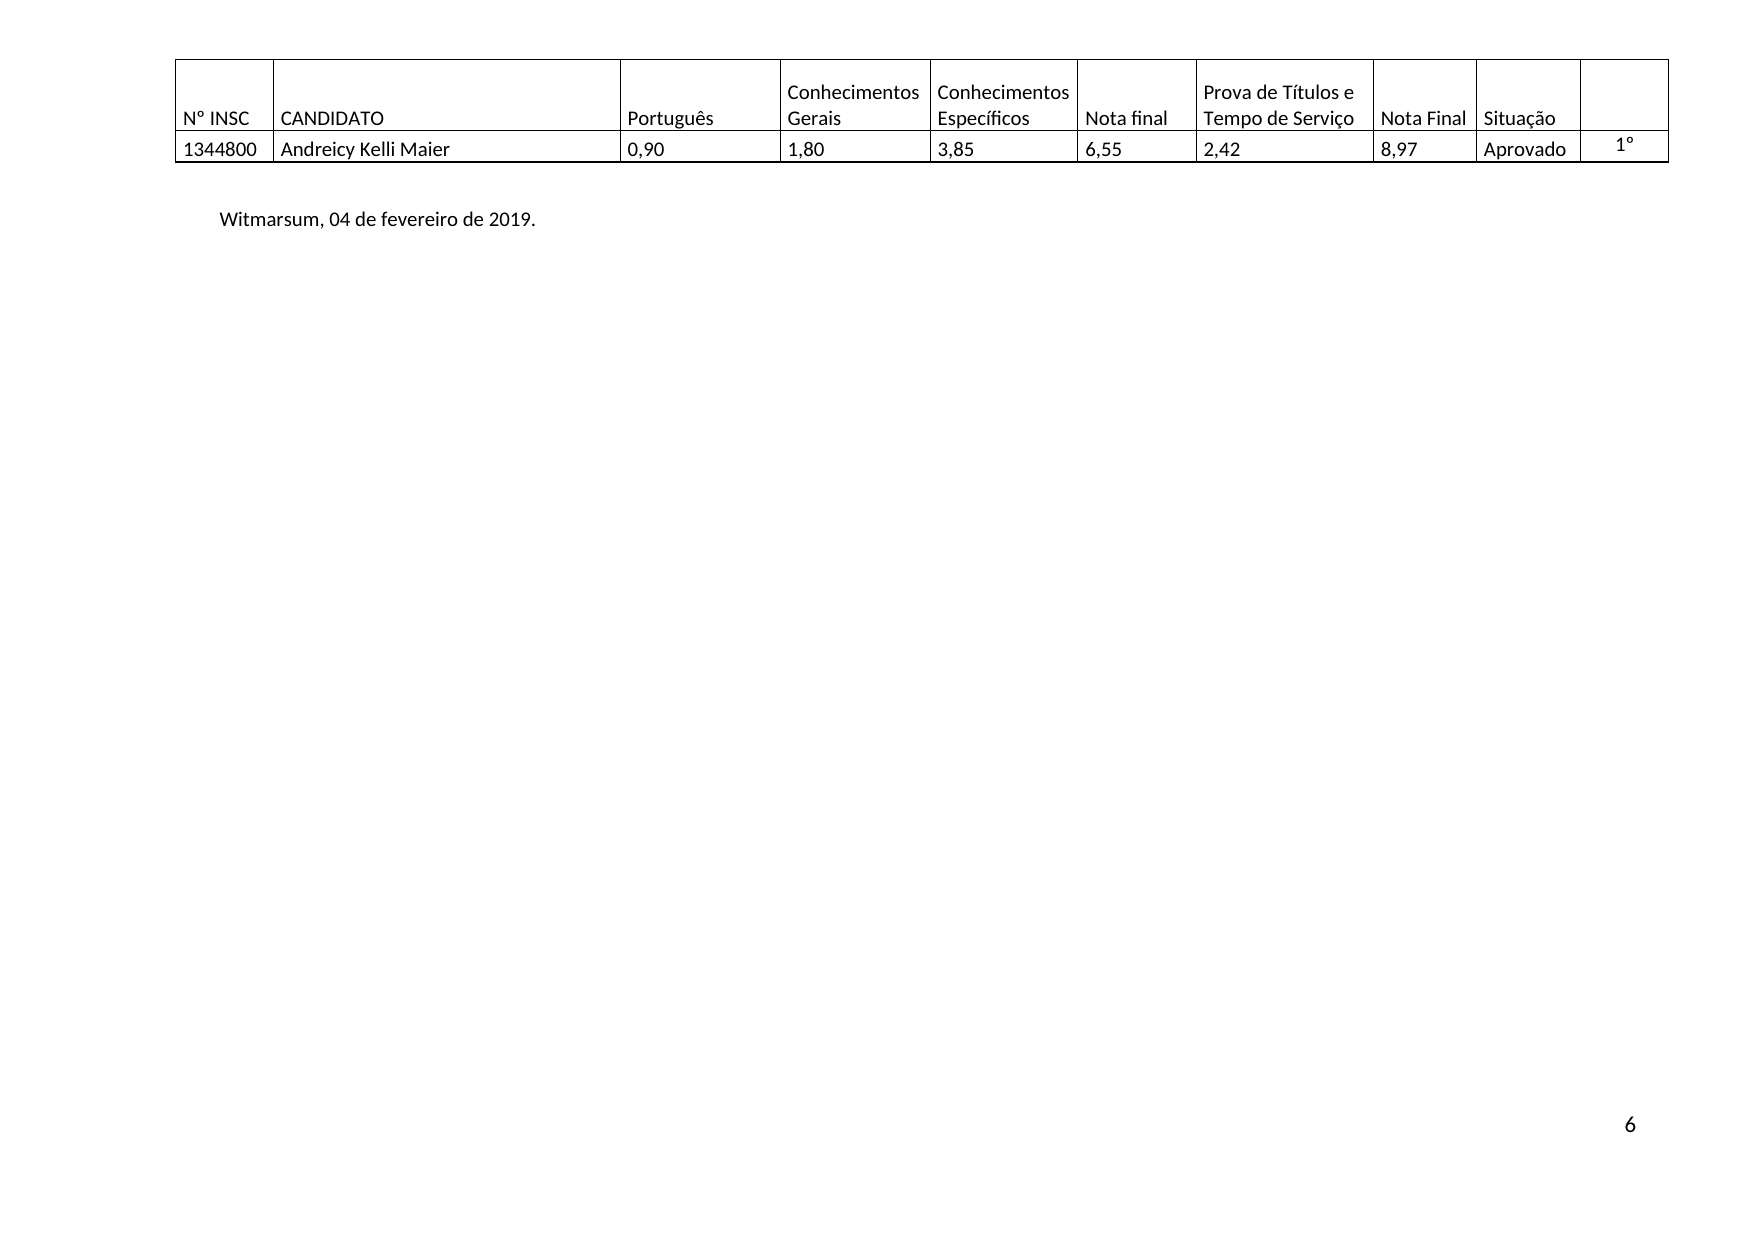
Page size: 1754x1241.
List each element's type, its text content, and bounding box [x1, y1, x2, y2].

table_cell 6,55 [1078, 131, 1196, 161]
table_cell [1581, 60, 1668, 130]
table_cell Nota final [1078, 60, 1196, 130]
table_cell Nota Final [1374, 60, 1476, 130]
table_cell 2,42 [1197, 131, 1373, 161]
table_cell 8,97 [1374, 131, 1476, 161]
table_cell Conhecimentos Específicos [931, 60, 1077, 130]
table_cell Nº INSC [176, 60, 273, 130]
table_cell 3,85 [931, 131, 1077, 161]
table_cell CANDIDATO [274, 60, 620, 130]
table_cell Aprovado [1477, 131, 1580, 161]
table_cell 0,90 [621, 131, 780, 161]
table_cell Situação [1477, 60, 1580, 130]
table_cell Prova de Títulos e Tempo de Serviço [1197, 60, 1373, 130]
table_cell Português [621, 60, 780, 130]
table_cell 1º [1581, 131, 1668, 161]
table_cell Conhecimentos Gerais [781, 60, 930, 130]
table_cell 1344800 [176, 131, 273, 161]
table_cell 1,80 [781, 131, 930, 161]
text Witmarsum, 04 de fevereiro de 2019. [177, 206, 1636, 232]
table_cell Andreicy Kelli Maier [274, 131, 620, 161]
